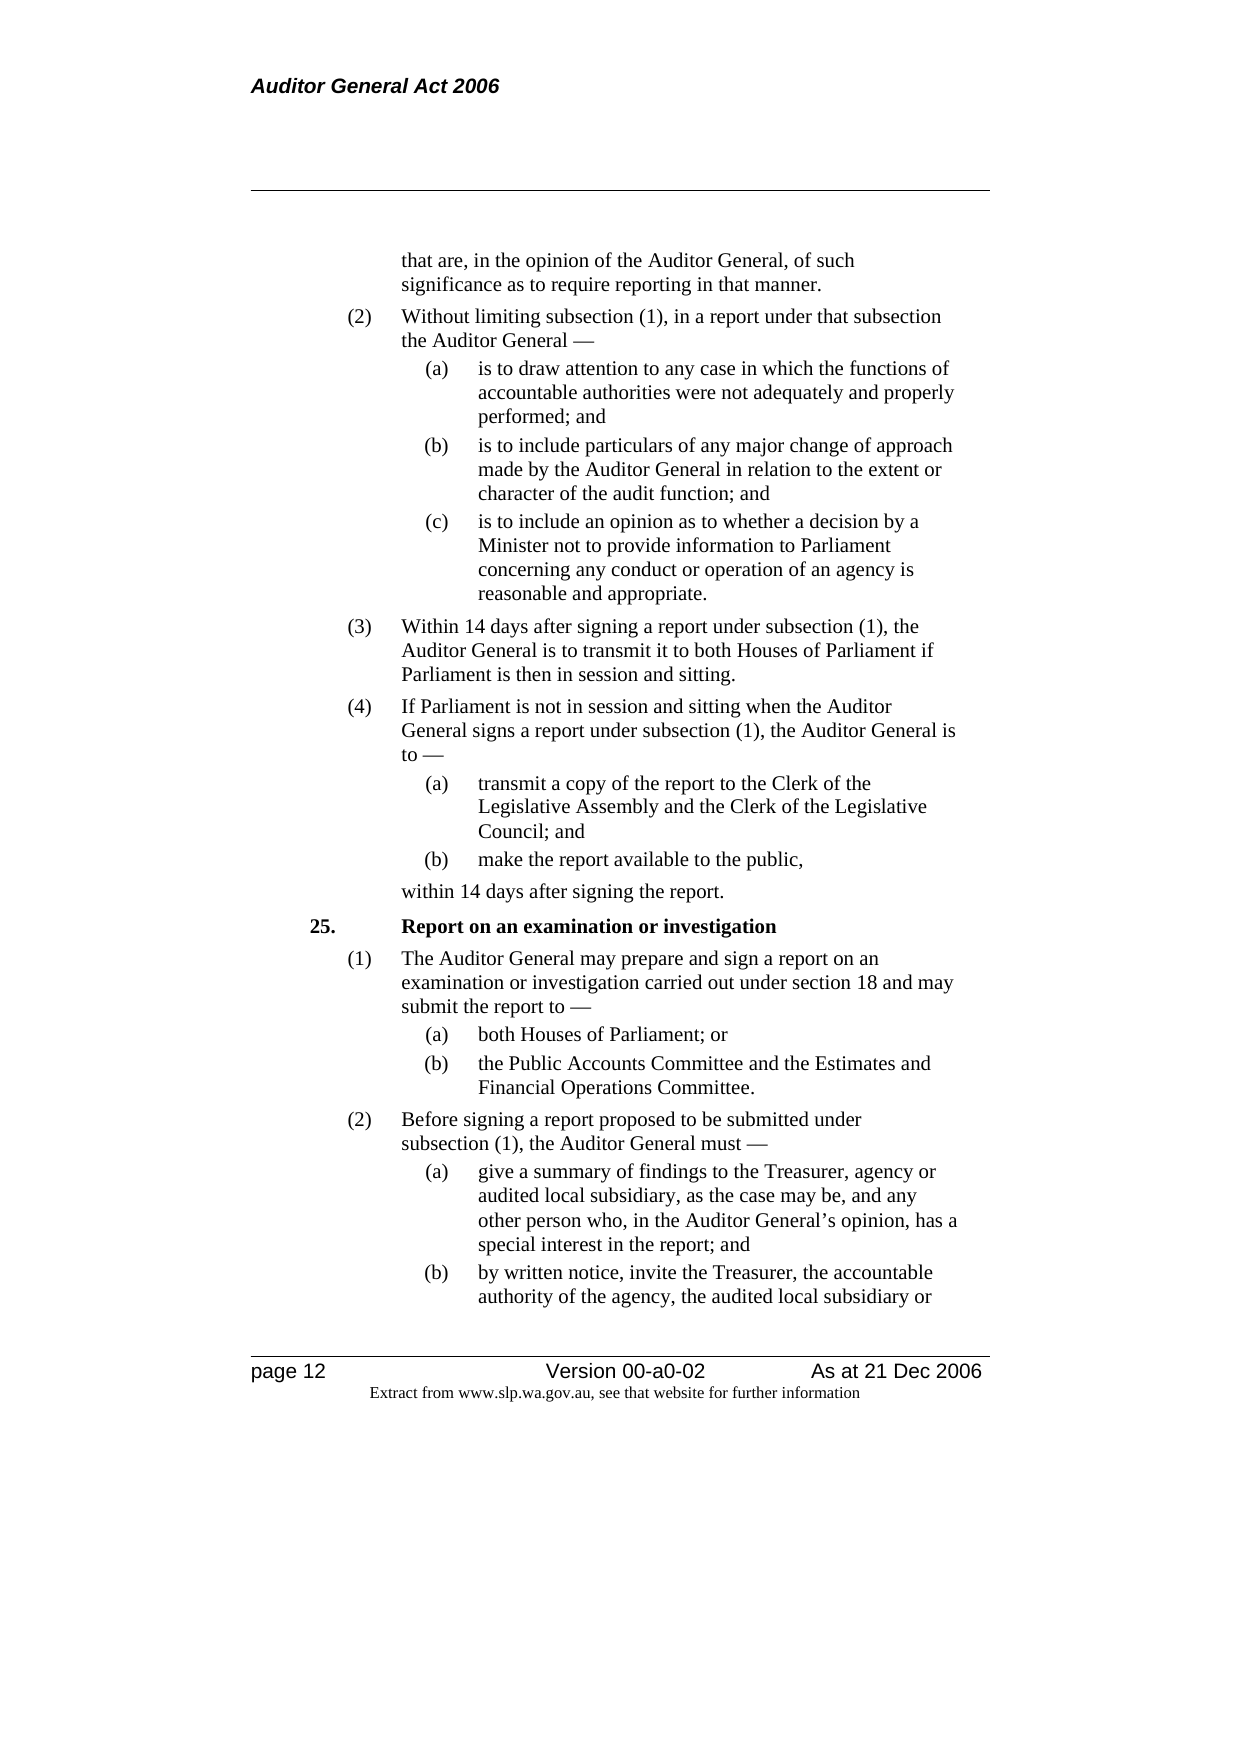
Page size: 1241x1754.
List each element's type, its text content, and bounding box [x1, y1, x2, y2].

text (c) is to include an opinion as to whether a decision by a Minister not to provide information to Parliament concerning any conduct or operation of an agency is reasonable and appropriate. [389, 509, 960, 605]
text (2) Before signing a report proposed to be submitted under subsection (1), the Auditor General must — [312, 1107, 960, 1155]
text (3) Within 14 days after signing a report under subsection (1), the Auditor General is to transmit it to both Houses of Parliament if Parliament is then in session and sitting. [312, 613, 960, 686]
text (a) both Houses of Parliament; or [389, 1022, 960, 1046]
text (b) the Public Accounts Committee and the Estimates and Financial Operations Committee. [389, 1051, 960, 1099]
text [389, 1260, 960, 1308]
text (b) make the report available to the public, [389, 847, 960, 871]
text (2) Without limiting subsection (1), in a report under that subsection the Auditor General — [312, 304, 960, 352]
text (a) give a summary of findings to the Treasurer, agency or audited local subsidiary, as the case may be, and any other person who, in the Auditor General’s opinion, has a special interest in the report; and [389, 1159, 960, 1256]
text within 14 days after signing the report. [312, 879, 960, 903]
text (4) If Parliament is not in session and sitting when the Auditor General signs a report under subsection (1), the Auditor General is to — [312, 694, 960, 766]
subtitle 25. Report on an examination or investigation [309, 914, 960, 938]
text (a) is to draw attention to any case in which the functions of accountable authorities were not adequately and properly performed; and [389, 356, 960, 428]
text (1) The Auditor General may prepare and sign a report on an examination or investigation carried out under section 18 and may submit the report to — [312, 946, 960, 1018]
text (b) is to include particulars of any major change of approach made by the Auditor General in relation to the extent or character of the audit function; and [389, 433, 960, 505]
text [312, 247, 960, 296]
text (a) transmit a copy of the report to the Clerk of the Legislative Assembly and the Clerk of the Legislative Council; and [389, 770, 960, 843]
